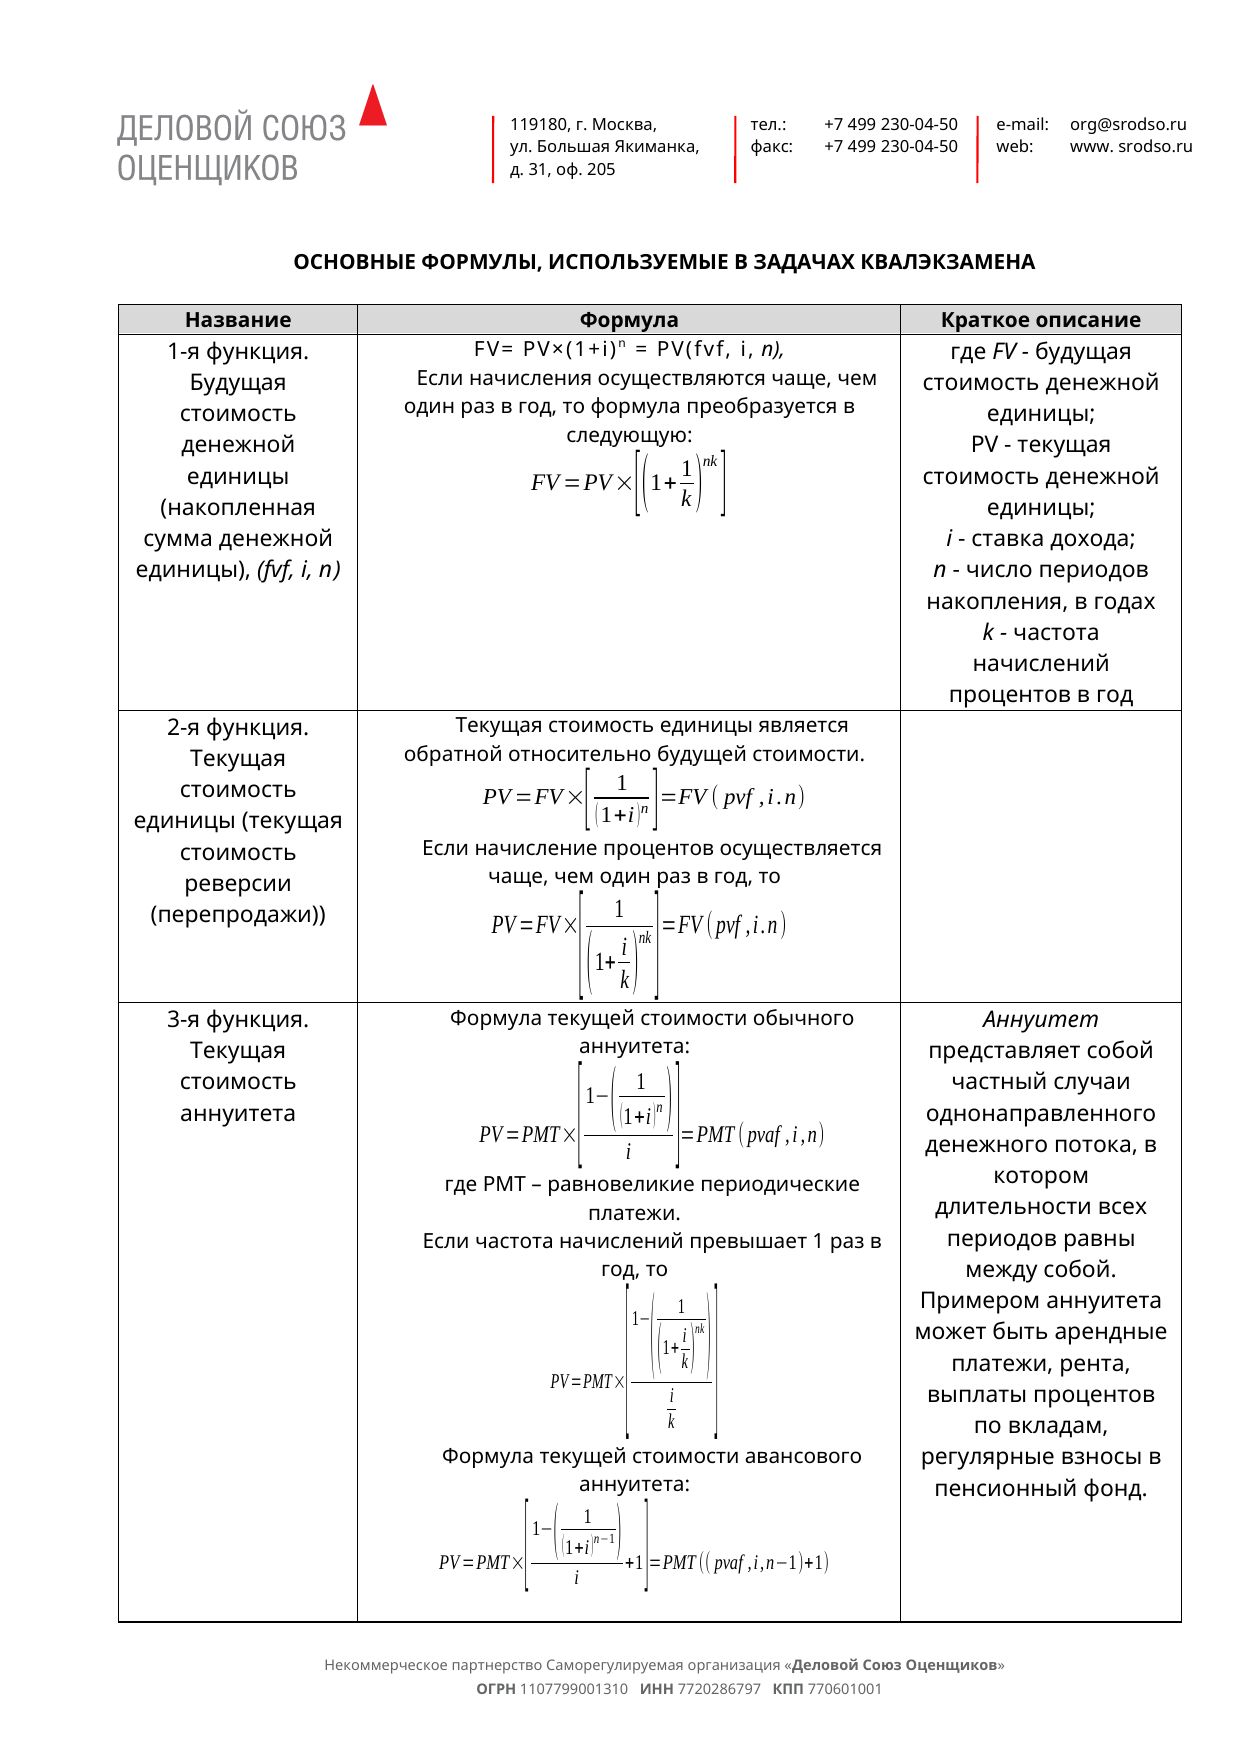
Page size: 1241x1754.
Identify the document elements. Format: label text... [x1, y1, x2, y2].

table_cell FV= PV×(1+i)n = PV(fvf, i, n), Если начисления осуществляются чаще, чем один раз в год, то формула преобразуется в следующую: [358, 335, 900, 709]
table_header Краткое описание [901, 305, 1181, 333]
table_header Название [119, 305, 357, 333]
table_cell Текущая стоимость единицы является обратной относительно будущей стоимости. Если начисление процентов осуществляется чаще, чем один раз в год, то [358, 711, 900, 1002]
table_cell 2-я функция. Текущая стоимость единицы (текущая стоимость реверсии (перепродажи)) [119, 711, 357, 1002]
table_cell [901, 711, 1181, 1002]
table_cell где FV - будущая стоимость денежной единицы; PV - текущая стоимость денежной единицы; i - ставка дохода; n - число периодов накопления, в годах k - частота начислений процентов в год [901, 335, 1181, 709]
picture [0, 0, 1238, 205]
table_cell 1-я функция. Будущая стоимость денежной единицы (накопленная сумма денежной единицы), (fvf, i, п) [119, 335, 357, 709]
table_header Формула [358, 305, 900, 333]
text ОСНОВНЫЕ ФОРМУЛЫ, ИСПОЛЬЗУЕМЫЕ В ЗАДАЧАХ КВАЛЭКЗАМЕНА [177, 247, 1152, 276]
table_cell 3-я функция. Текущая стоимость аннуитета [119, 1003, 357, 1621]
